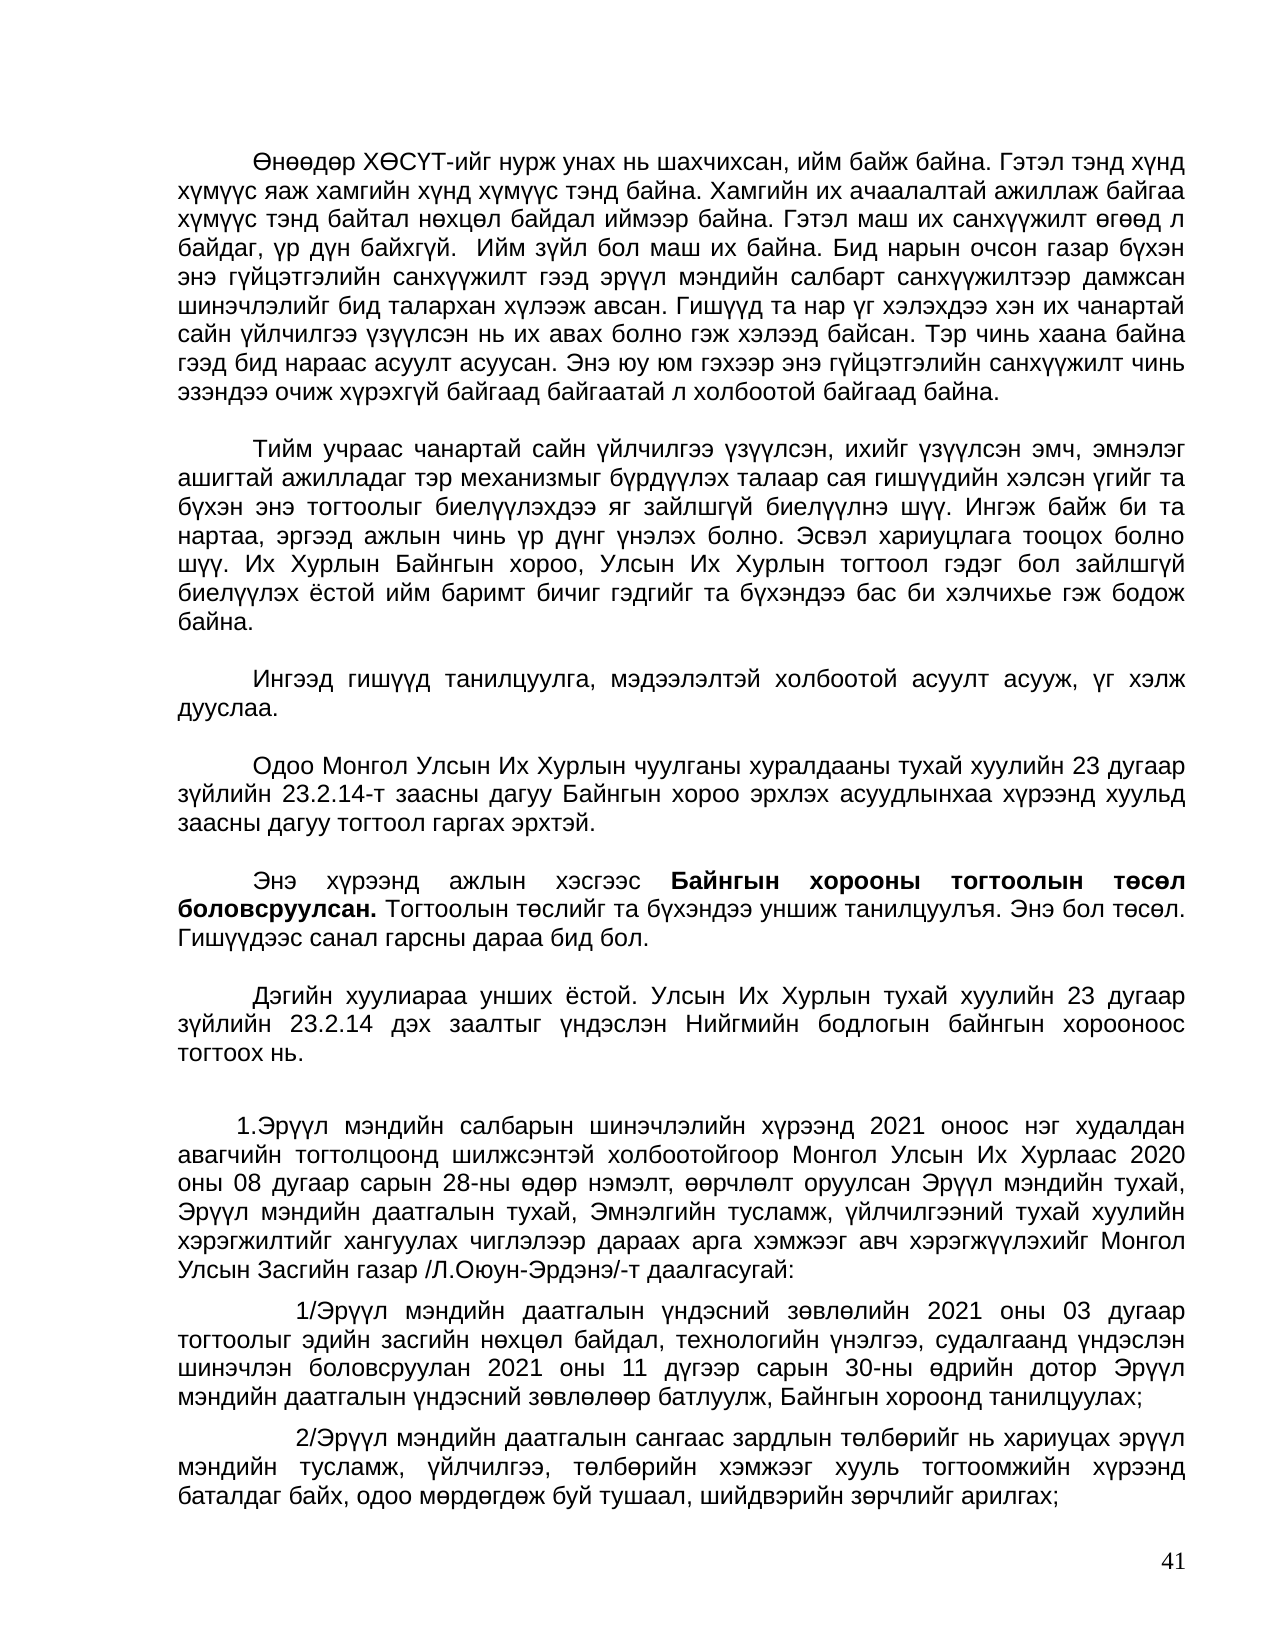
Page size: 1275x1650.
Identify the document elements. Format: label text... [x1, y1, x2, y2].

text Одоо Монгол Улсын Их Хурлын чуулганы хуралдааны тухай хуулийн 23 дугаар зүйлийн 23.2.14-т заасны дагуу Байнгын хороо эрхлэх асуудлынхаа хүрээнд хуульд заасны дагуу тогтоол гаргах эрхтэй. [177, 751, 1186, 837]
text Ингээд гишүүд танилцуулга, мэдээлэлтэй холбоотой асуулт асууж, үг хэлж дууслаа. [177, 664, 1186, 722]
text Өнөөдөр ХӨСҮТ-ийг нурж унах нь шахчихсан, ийм байж байна. Гэтэл тэнд хүнд хүмүүс яаж хамгийн хүнд хүмүүс тэнд байна. Хамгийн их ачаалалтай ажиллаж байгаа хүмүүс тэнд байтал нөхцөл байдал иймээр байна. Гэтэл маш их санхүүжилт өгөөд л байдаг, үр дүн байхгүй. Ийм зүйл бол маш их байна. Бид нарын очсон газар бүхэн энэ гүйцэтгэлийн санхүүжилт гээд эрүүл мэндийн салбарт санхүүжилтээр дамжсан шинэчлэлийг бид талархан хүлээж авсан. Гишүүд та нар үг хэлэхдээ хэн их чанартай сайн үйлчилгээ үзүүлсэн нь их авах болно гэж хэлээд байсан. Тэр чинь хаана байна гээд бид нараас асуулт асуусан. Энэ юу юм гэхээр энэ гүйцэтгэлийн санхүүжилт чинь эзэндээ очиж хүрэхгүй байгаад байгаатай л холбоотой байгаад байна. [177, 147, 1186, 406]
text 1.Эрүүл мэндийн салбарын шинэчлэлийн хүрээнд 2021 оноос нэг худалдан авагчийн тогтолцоонд шилжсэнтэй холбоотойгоор Монгол Улсын Их Хурлаас 2020 оны 08 дугаар сарын 28-ны өдөр нэмэлт, өөрчлөлт оруулсан Эрүүл мэндийн тухай, Эрүүл мэндийн даатгалын тухай, Эмнэлгийн тусламж, үйлчилгээний тухай хуулийн хэрэгжилтийг хангуулах чиглэлээр дараах арга хэмжээг авч хэрэгжүүлэхийг Монгол Улсын Засгийн газар /Л.Оюун-Эрдэнэ/-т даалгасугай: [177, 1111, 1186, 1283]
text Энэ хүрээнд ажлын хэсгээс Байнгын хорооны тогтоолын төсөл боловсруулсан. Тогтоолын төслийг та бүхэндээ уншиж танилцуулъя. Энэ бол төсөл. Гишүүдээс санал гарсны дараа бид бол. [177, 866, 1186, 952]
text Тийм учраас чанартай сайн үйлчилгээ үзүүлсэн, ихийг үзүүлсэн эмч, эмнэлэг ашигтай ажилладаг тэр механизмыг бүрдүүлэх талаар сая гишүүдийн хэлсэн үгийг та бүхэн энэ тогтоолыг биелүүлэхдээ яг зайлшгүй биелүүлнэ шүү. Ингэж байж би та нартаа, эргээд ажлын чинь үр дүнг үнэлэх болно. Эсвэл хариуцлага тооцох болно шүү. Их Хурлын Байнгын хороо, Улсын Их Хурлын тогтоол гэдэг бол зайлшгүй биелүүлэх ёстой ийм баримт бичиг гэдгийг та бүхэндээ бас би хэлчихье гэж бодож байна. [177, 434, 1186, 636]
text Дэгийн хуулиараа унших ёстой. Улсын Их Хурлын тухай хуулийн 23 дугаар зүйлийн 23.2.14 дэх заалтыг үндэслэн Нийгмийн бодлогын байнгын хорооноос тогтоох нь. [177, 981, 1186, 1067]
text 1/Эрүүл мэндийн даатгалын үндэсний зөвлөлийн 2021 оны 03 дугаар тогтоолыг эдийн засгийн нөхцөл байдал, технологийн үнэлгээ, судалгаанд үндэслэн шинэчлэн боловсруулан 2021 оны 11 дүгээр сарын 30-ны өдрийн дотор Эрүүл мэндийн даатгалын үндэсний зөвлөлөөр батлуулж, Байнгын хороонд танилцуулах; [177, 1296, 1186, 1411]
text 2/Эрүүл мэндийн даатгалын сангаас зардлын төлбөрийг нь хариуцах эрүүл мэндийн тусламж, үйлчилгээ, төлбөрийн хэмжээг хууль тогтоомжийн хүрээнд баталдаг байх, одоо мөрдөгдөж буй тушаал, шийдвэрийн зөрчлийг арилгах; [177, 1423, 1186, 1509]
